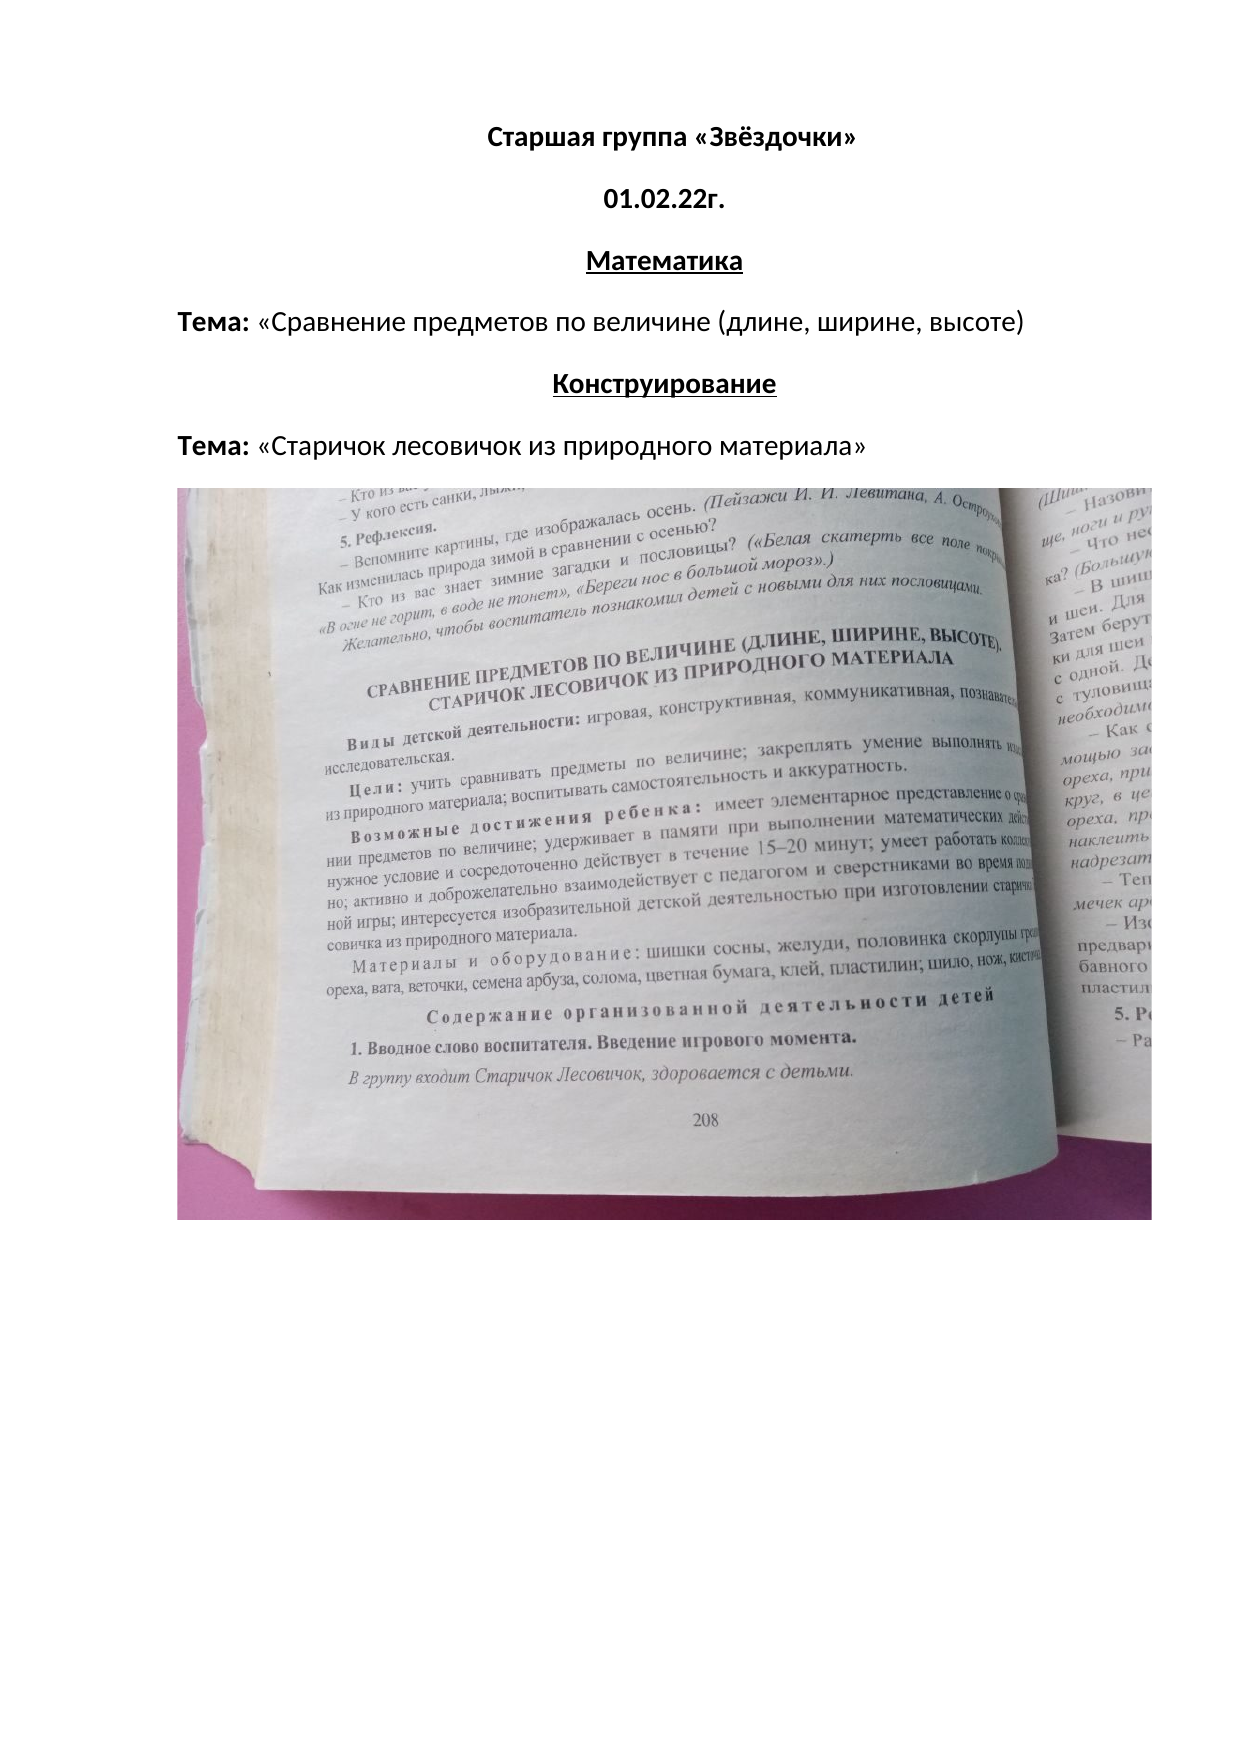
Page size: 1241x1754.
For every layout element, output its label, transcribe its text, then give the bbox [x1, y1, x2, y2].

text Старшая группа «Звёздочки» [177, 118, 1152, 154]
text Конструирование [177, 365, 1152, 401]
text Тема: «Старичок лесовичок из природного материала» [177, 427, 1152, 463]
text Тема: «Сравнение предметов по величине (длине, ширине, высоте) [177, 303, 1152, 339]
picture [177, 488, 1152, 1220]
text Математика [177, 242, 1152, 277]
text 01.02.22г. [177, 180, 1152, 216]
